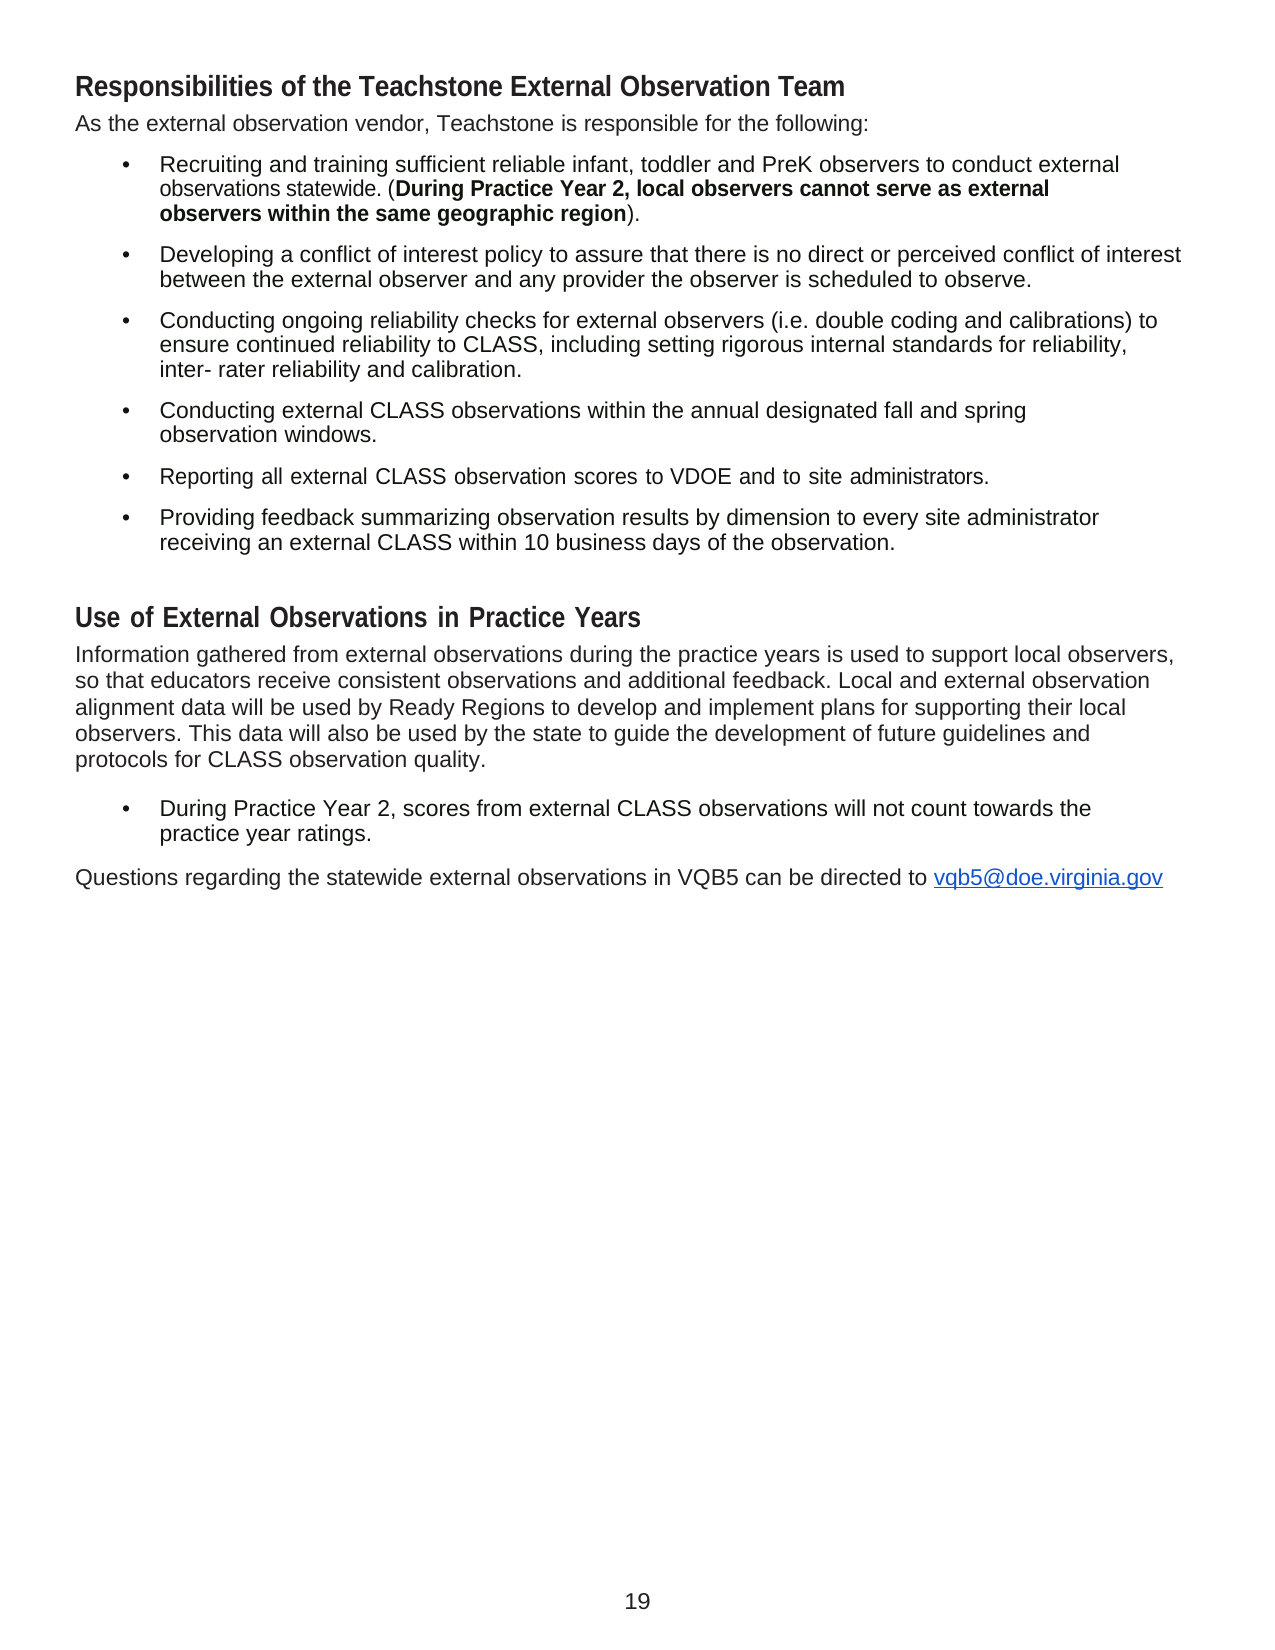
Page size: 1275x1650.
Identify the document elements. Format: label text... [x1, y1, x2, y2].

list Conducting ongoing reliability checks for external observers (i.e. double coding and calibrations) to ensure continued reliability to CLASS, including setting rigorous internal standards for reliability, inter- rater reliability and calibration. [122, 309, 1176, 382]
list Reporting all external CLASS observation scores to VDOE and to site administrators. [122, 463, 1212, 489]
text Use of External Observations in Practice Years [75, 600, 1212, 634]
list Recruiting and training sufficient reliable infant, toddler and PreK observers to conduct external observations statewide. (During Practice Year 2, local observers cannot serve as external observers within the same geographic region). [122, 153, 1156, 226]
text As the external observation vendor, Teachstone is responsible for the following: [75, 110, 1212, 136]
text Information gathered from external observations during the practice years is used to support local observers, so that educators receive consistent observations and additional feedback. Local and external observation alignment data will be used by Ready Regions to develop and implement plans for supporting their local observers. This data will also be used by the state to guide the development of future guidelines and protocols for CLASS observation quality. [75, 641, 1187, 772]
list Conducting external CLASS observations within the annual designated fall and spring observation windows. [122, 399, 1137, 448]
list Providing feedback summarizing observation results by dimension to every site administrator receiving an external CLASS within 10 business days of the observation. [122, 506, 1184, 555]
list During Practice Year 2, scores from external CLASS observations will not count towards the practice year ratings. [122, 797, 1160, 846]
list Developing a conflict of interest policy to assure that there is no direct or perceived conflict of interest between the external observer and any provider the observer is scheduled to observe. [122, 243, 1182, 292]
text Questions regarding the statewide external observations in VQB5 can be directed to vqb5@doe.virginia.gov [75, 864, 1212, 891]
text Responsibilities of the Teachstone External Observation Team [75, 69, 1212, 103]
